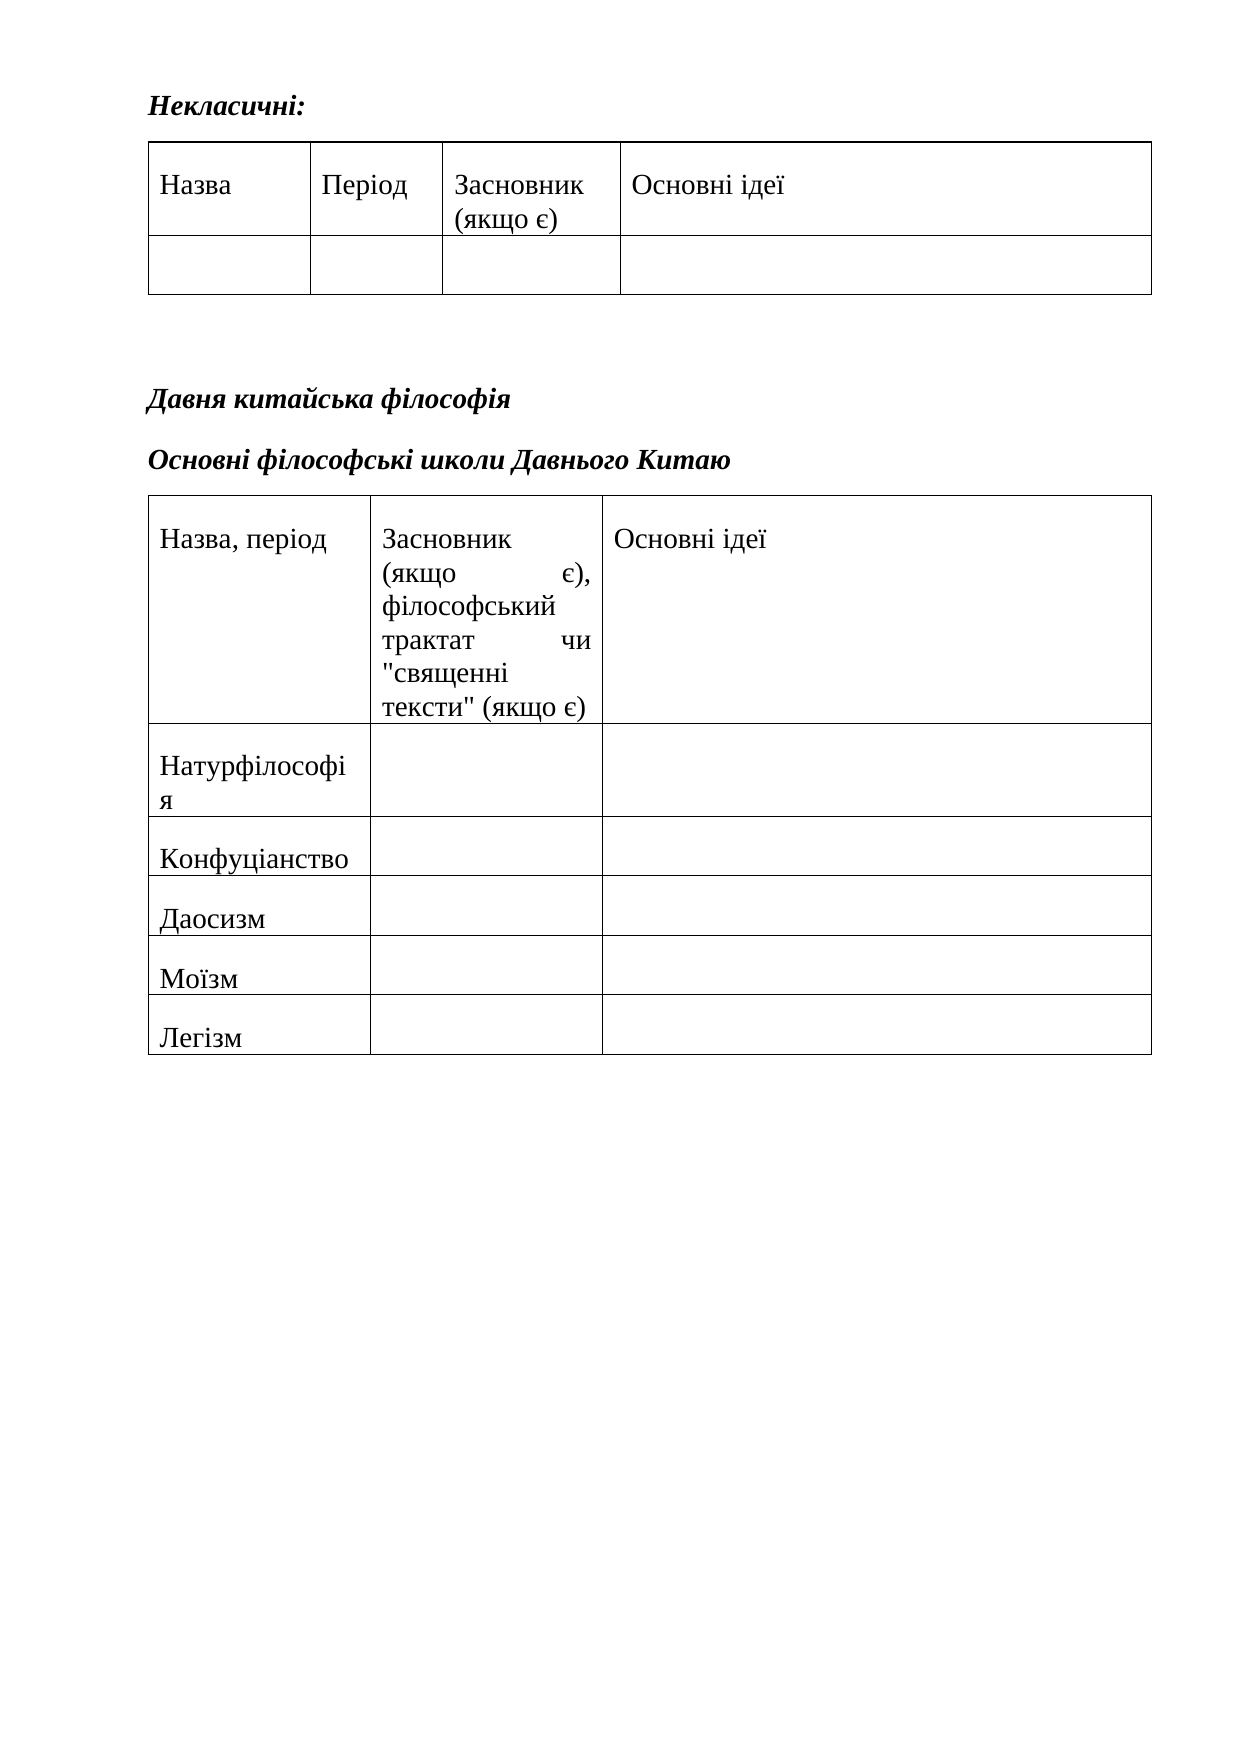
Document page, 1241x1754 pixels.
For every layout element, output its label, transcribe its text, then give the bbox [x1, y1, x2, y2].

table_cell [371, 995, 602, 1054]
table_header Засновник (якщо є), філософський трактат чи "священні тексти" (якщо є) [371, 496, 602, 722]
table_cell [371, 817, 602, 875]
table_cell Моїзм [149, 936, 370, 994]
table_cell [371, 876, 602, 935]
table_cell [603, 936, 1151, 994]
table_cell [311, 236, 442, 294]
text Некласичні: [148, 88, 1152, 122]
table_header Період [311, 143, 442, 234]
table_cell [603, 817, 1151, 875]
table_cell Натурфілософія [149, 724, 370, 816]
table_cell Легізм [149, 995, 370, 1054]
table_header Назва, період [149, 496, 370, 722]
text Давня китайська філософія [148, 381, 1152, 415]
table_header Назва [149, 143, 310, 234]
table_header Основні ідеї [603, 496, 1151, 722]
table_cell [149, 236, 310, 294]
table_cell Даосизм [149, 876, 370, 935]
table_header Основні ідеї [621, 143, 1151, 234]
table_cell [603, 995, 1151, 1054]
table_cell [621, 236, 1151, 294]
table_cell [443, 236, 620, 294]
table_cell [603, 724, 1151, 816]
table_header Засновник (якщо є) [443, 143, 620, 234]
text Основні філософські школи Давнього Китаю [148, 442, 1152, 476]
table_cell [371, 936, 602, 994]
table_cell [371, 724, 602, 816]
table_cell Конфуціанство [149, 817, 370, 875]
table_cell [603, 876, 1151, 935]
